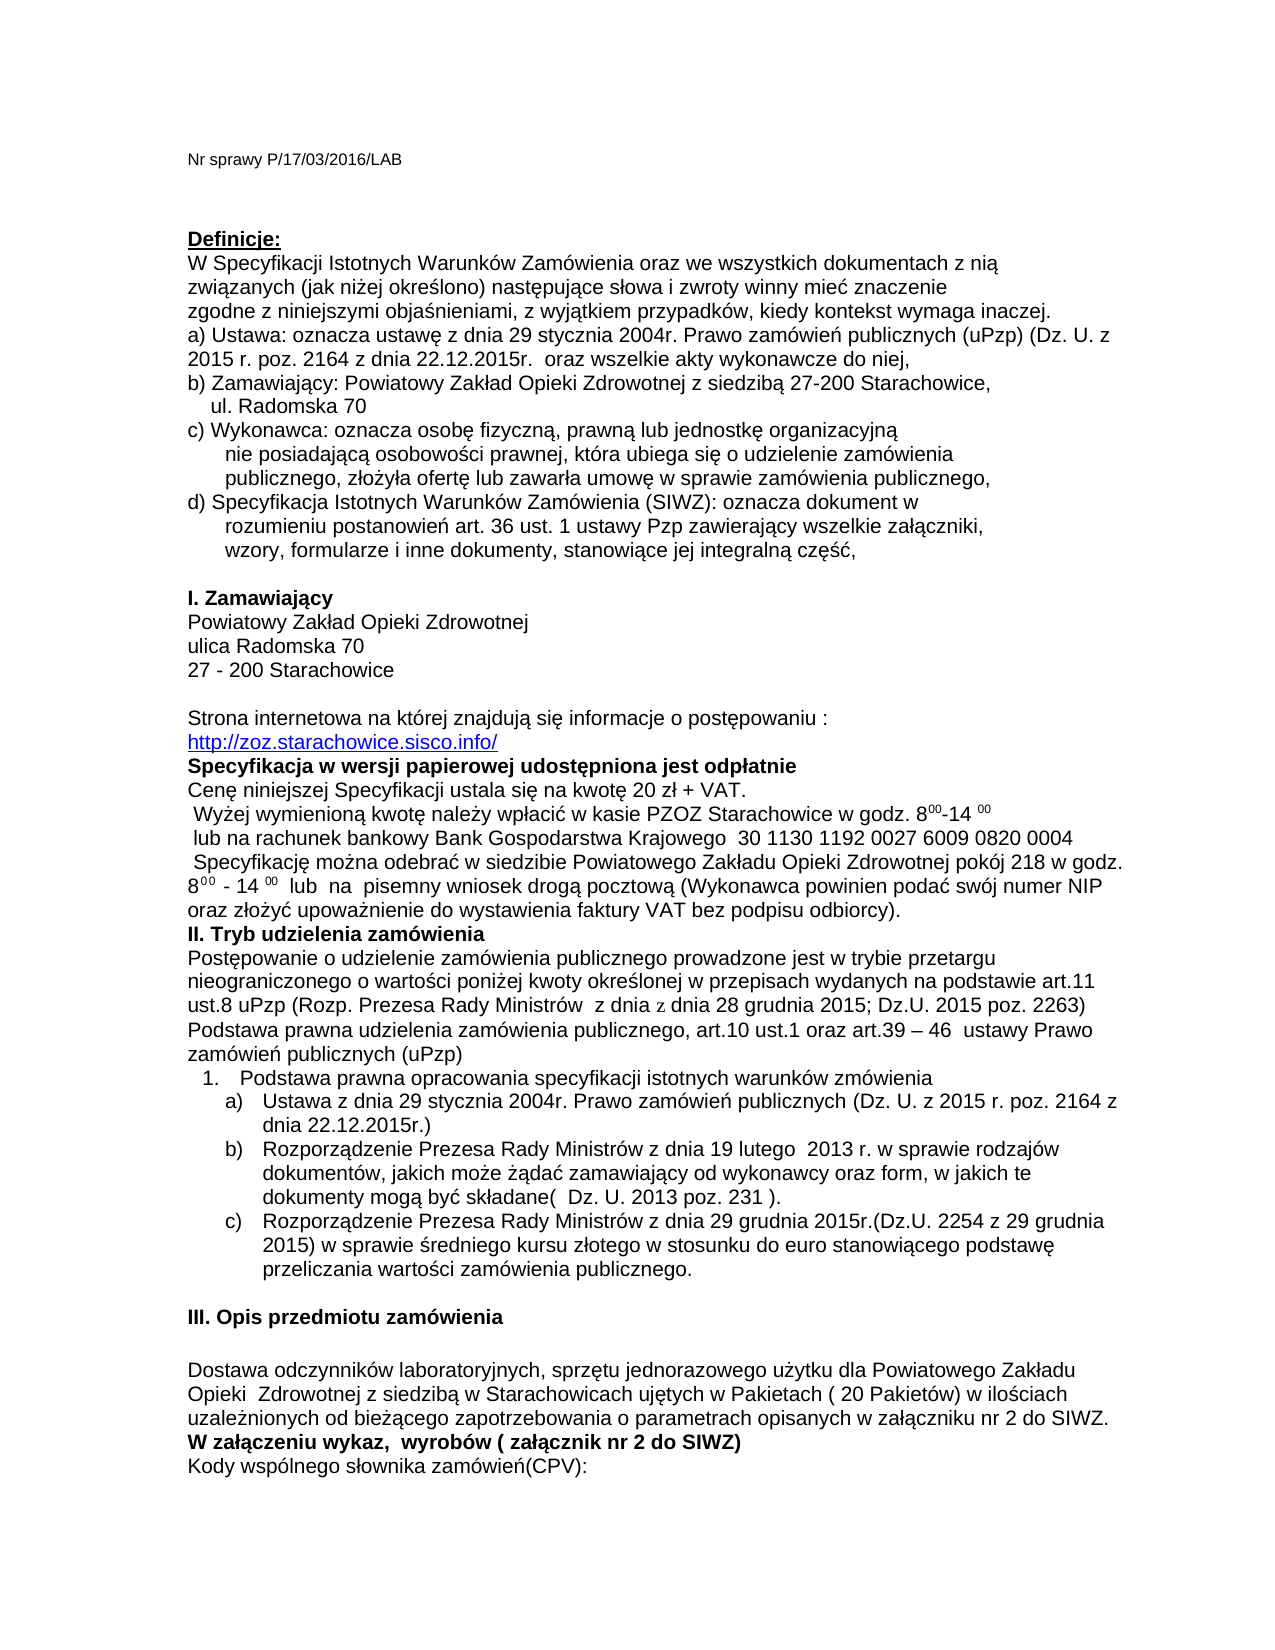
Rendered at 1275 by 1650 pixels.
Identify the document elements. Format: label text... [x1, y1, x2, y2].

text Strona internetowa na której znajdują się informacje o postępowaniu : [187, 706, 1137, 730]
text http://zoz.starachowice.sisco.info/ [187, 730, 1137, 754]
text Wyżej wymienioną kwotę należy wpłacić w kasie PZOZ Starachowice w godz. 800-14 00 [187, 802, 1137, 826]
text lub na rachunek bankowy Bank Gospodarstwa Krajowego 30 1130 1192 0027 6009 0820 0004 [187, 826, 1137, 849]
text III. Opis przedmiotu zamówienia [187, 1305, 1137, 1329]
list Podstawa prawna opracowania specyfikacji istotnych warunków zmówienia [202, 1065, 1137, 1089]
text c) Wykonawca: oznacza osobę fizyczną, prawną lub jednostkę organizacyjną [187, 418, 1137, 442]
list Rozporządzenie Prezesa Rady Ministrów z dnia 19 lutego 2013 r. w sprawie rodzajów dokumentów, jakich może żądać zamawiający od wykonawcy oraz form, w jakich te dokumenty mogą być składane( Dz. U. 2013 poz. 231 ). [225, 1137, 1137, 1209]
text Dostawa odczynników laboratoryjnych, sprzętu jednorazowego użytku dla Powiatowego Zakładu Opieki Zdrowotnej z siedzibą w Starachowicach ujętych w Pakietach ( 20 Pakietów) w ilościach uzależnionych od bieżącego zapotrzebowania o parametrach opisanych w załączniku nr 2 do SIWZ. [187, 1358, 1137, 1429]
text Cenę niniejszej Specyfikacji ustala się na kwotę 20 zł + VAT. [187, 778, 1137, 802]
text Postępowanie o udzielenie zamówienia publicznego prowadzone jest w trybie przetargu nieograniczonego o wartości poniżej kwoty określonej w przepisach wydanych na podstawie art.11 ust.8 uPzp (Rozp. Prezesa Rady Ministrów z dnia z dnia 28 grudnia 2015; Dz.U. 2015 poz. 2263) Podstawa prawna udzielenia zamówienia publicznego, art.10 ust.1 oraz art.39 – 46 ustawy Prawo zamówień publicznych (uPzp) [187, 945, 1137, 1065]
text zgodne z niniejszymi objaśnieniami, z wyjątkiem przypadków, kiedy kontekst wymaga inaczej. [187, 298, 1137, 322]
text II. Tryb udzielenia zamówienia [187, 921, 1137, 945]
text 27 - 200 Starachowice [187, 658, 1137, 682]
text ulica Radomska 70 [187, 634, 1137, 658]
text związanych (jak niżej określono) następujące słowa i zwroty winny mieć znaczenie [187, 274, 1137, 298]
text b) Zamawiający: Powiatowy Zakład Opieki Zdrowotnej z siedzibą 27-200 Starachowice, [187, 370, 1137, 394]
text W Specyfikacji Istotnych Warunków Zamówienia oraz we wszystkich dokumentach z nią [187, 251, 1137, 274]
text Powiatowy Zakład Opieki Zdrowotnej [187, 610, 1137, 634]
text Definicje: [187, 227, 1137, 251]
text ul. Radomska 70 [187, 394, 1137, 418]
list Ustawa z dnia 29 stycznia 2004r. Prawo zamówień publicznych (Dz. U. z 2015 r. poz. 2164 z dnia 22.12.2015r.) [225, 1089, 1137, 1137]
text nie posiadającą osobowości prawnej, która ubiega się o udzielenie zamówienia [225, 442, 1137, 466]
text W załączeniu wykaz, wyrobów ( załącznik nr 2 do SIWZ) [187, 1429, 1137, 1453]
text Specyfikację można odebrać w siedzibie Powiatowego Zakładu Opieki Zdrowotnej pokój 218 w godz. 800 - 14 00 lub na pisemny wniosek drogą pocztową (Wykonawca powinien podać swój numer NIP oraz złożyć upoważnienie do wystawienia faktury VAT bez podpisu odbiorcy). [187, 849, 1137, 921]
list Rozporządzenie Prezesa Rady Ministrów z dnia 29 grudnia 2015r.(Dz.U. 2254 z 29 grudnia 2015) w sprawie średniego kursu złotego w stosunku do euro stanowiącego podstawę przeliczania wartości zamówienia publicznego. [225, 1209, 1137, 1281]
text rozumieniu postanowień art. 36 ust. 1 ustawy Pzp zawierający wszelkie załączniki, [206, 514, 1137, 538]
text a) Ustawa: oznacza ustawę z dnia 29 stycznia 2004r. Prawo zamówień publicznych (uPzp) (Dz. U. z 2015 r. poz. 2164 z dnia 22.12.2015r. oraz wszelkie akty wykonawcze do niej, [187, 322, 1137, 370]
text Specyfikacja w wersji papierowej udostępniona jest odpłatnie [187, 754, 1137, 778]
text I. Zamawiający [187, 586, 1137, 610]
text publicznego, złożyła ofertę lub zawarła umowę w sprawie zamówienia publicznego, [225, 466, 1137, 490]
text wzory, formularze i inne dokumenty, stanowiące jej integralną część, [206, 538, 1137, 562]
text d) Specyfikacja Istotnych Warunków Zamówienia (SIWZ): oznacza dokument w [187, 490, 1137, 514]
text Kody wspólnego słownika zamówień(CPV): [187, 1453, 1137, 1477]
